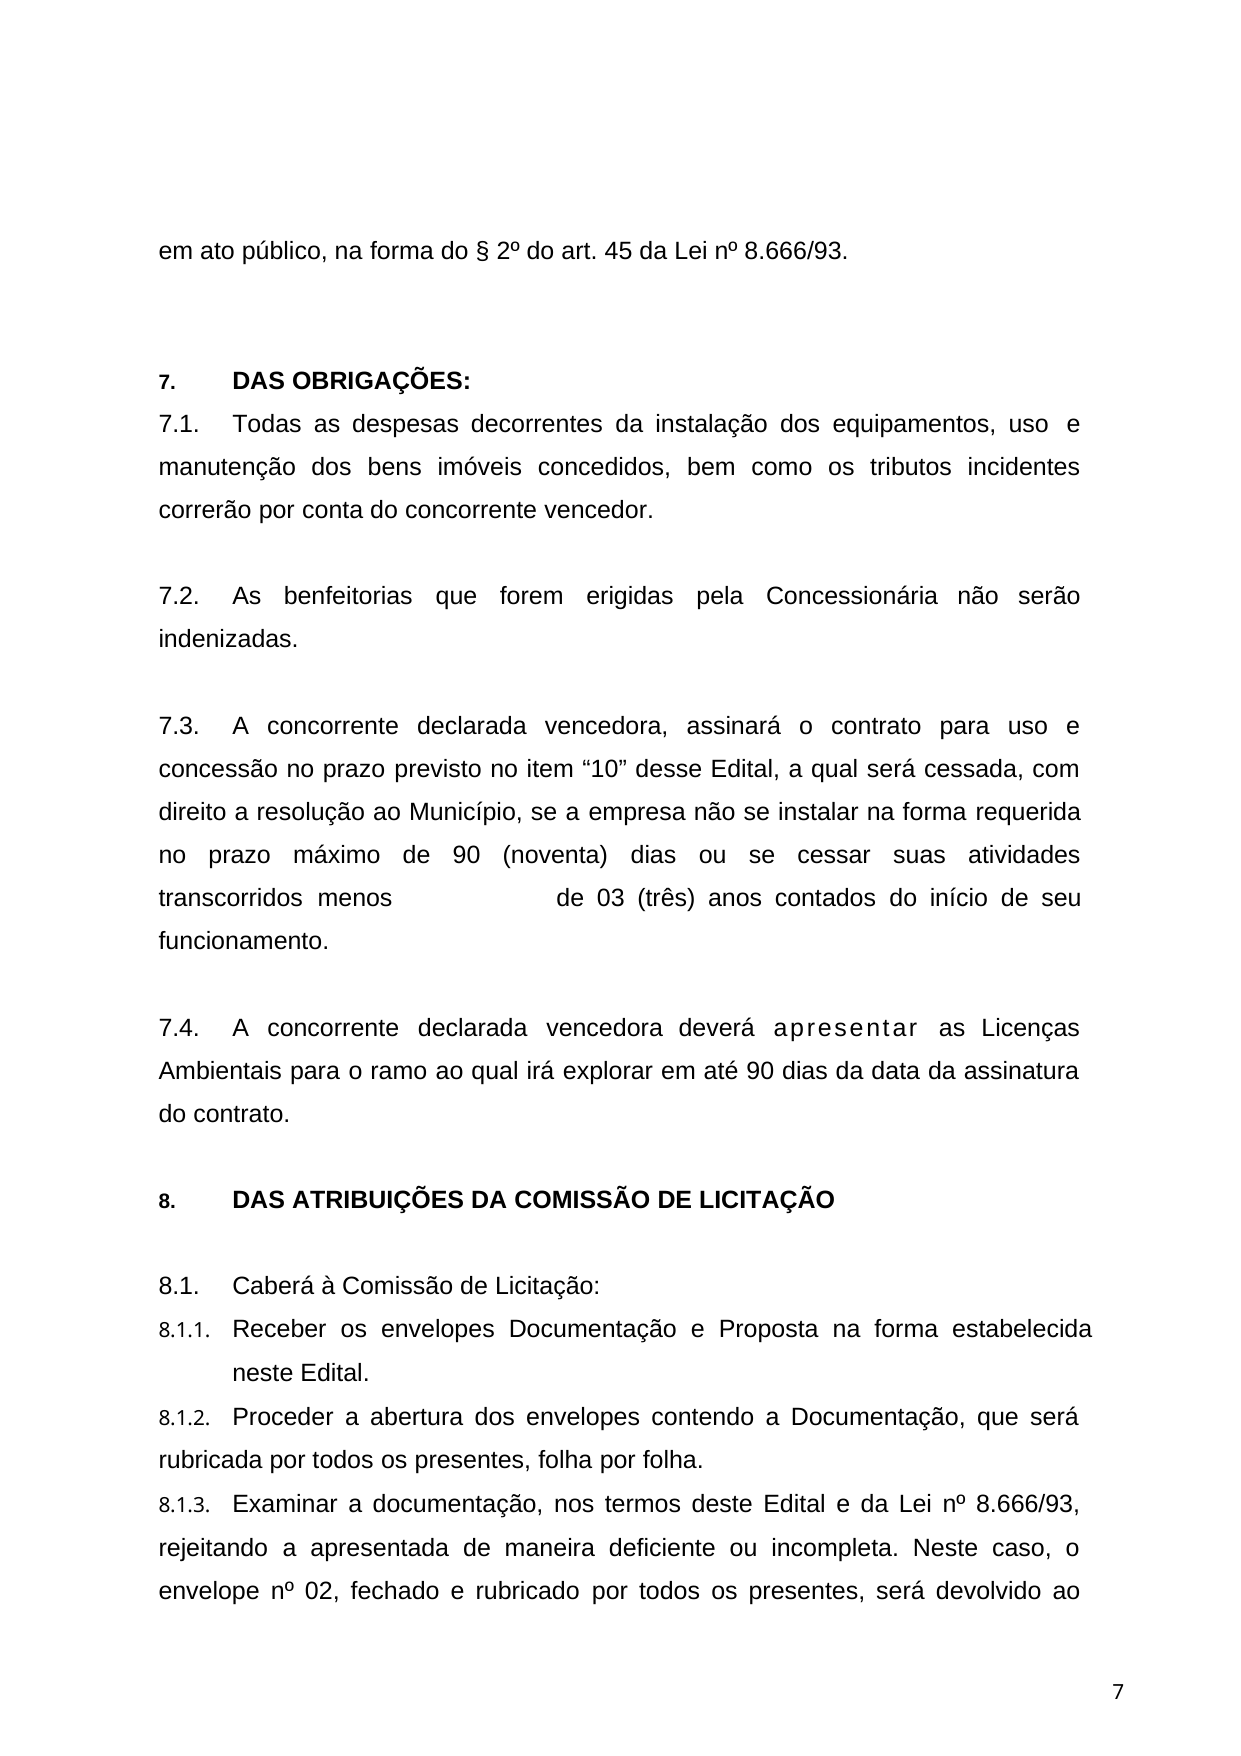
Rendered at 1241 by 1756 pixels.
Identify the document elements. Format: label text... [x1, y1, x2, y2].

list A concorrente declarada vencedora deverá apresentar as Licenças Ambientais para o ramo ao qual irá explorar em até 90 dias da data da assinatura do contrato. [158, 1012, 1080, 1127]
subtitle DAS OBRIGAÇÕES: [158, 366, 1092, 394]
list Receber os envelopes Documentação e Proposta na forma estabelecida neste Edital. [158, 1314, 1092, 1387]
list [158, 1488, 1081, 1604]
subtitle DAS ATRIBUIÇÕES DA COMISSÃO DE LICITAÇÃO [158, 1185, 1092, 1214]
list Todas as despesas decorrentes da instalação dos equipamentos, uso e manutenção dos bens imóveis concedidos, bem como os tributos incidentes correrão por conta do concorrente vencedor. [158, 409, 1081, 524]
list Proceder a abertura dos envelopes contendo a Documentação, que será rubricada por todos os presentes, folha por folha. [158, 1401, 1080, 1474]
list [158, 236, 1080, 265]
list Caberá à Comissão de Licitação: [158, 1271, 1092, 1300]
list As benfeitorias que forem erigidas pela Concessionária não serão indenizadas. [158, 581, 1081, 653]
list A concorrente declarada vencedora, assinará o contrato para uso e concessão no prazo previsto no item “10” desse Edital, a qual será cessada, com direito a resolução ao Município, se a empresa não se instalar na forma requerida no prazo máximo de 90 (noventa) dias ou se cessar suas atividades transcorridos menos de 03 (três) anos contados do início de seu funcionamento. [158, 711, 1081, 955]
